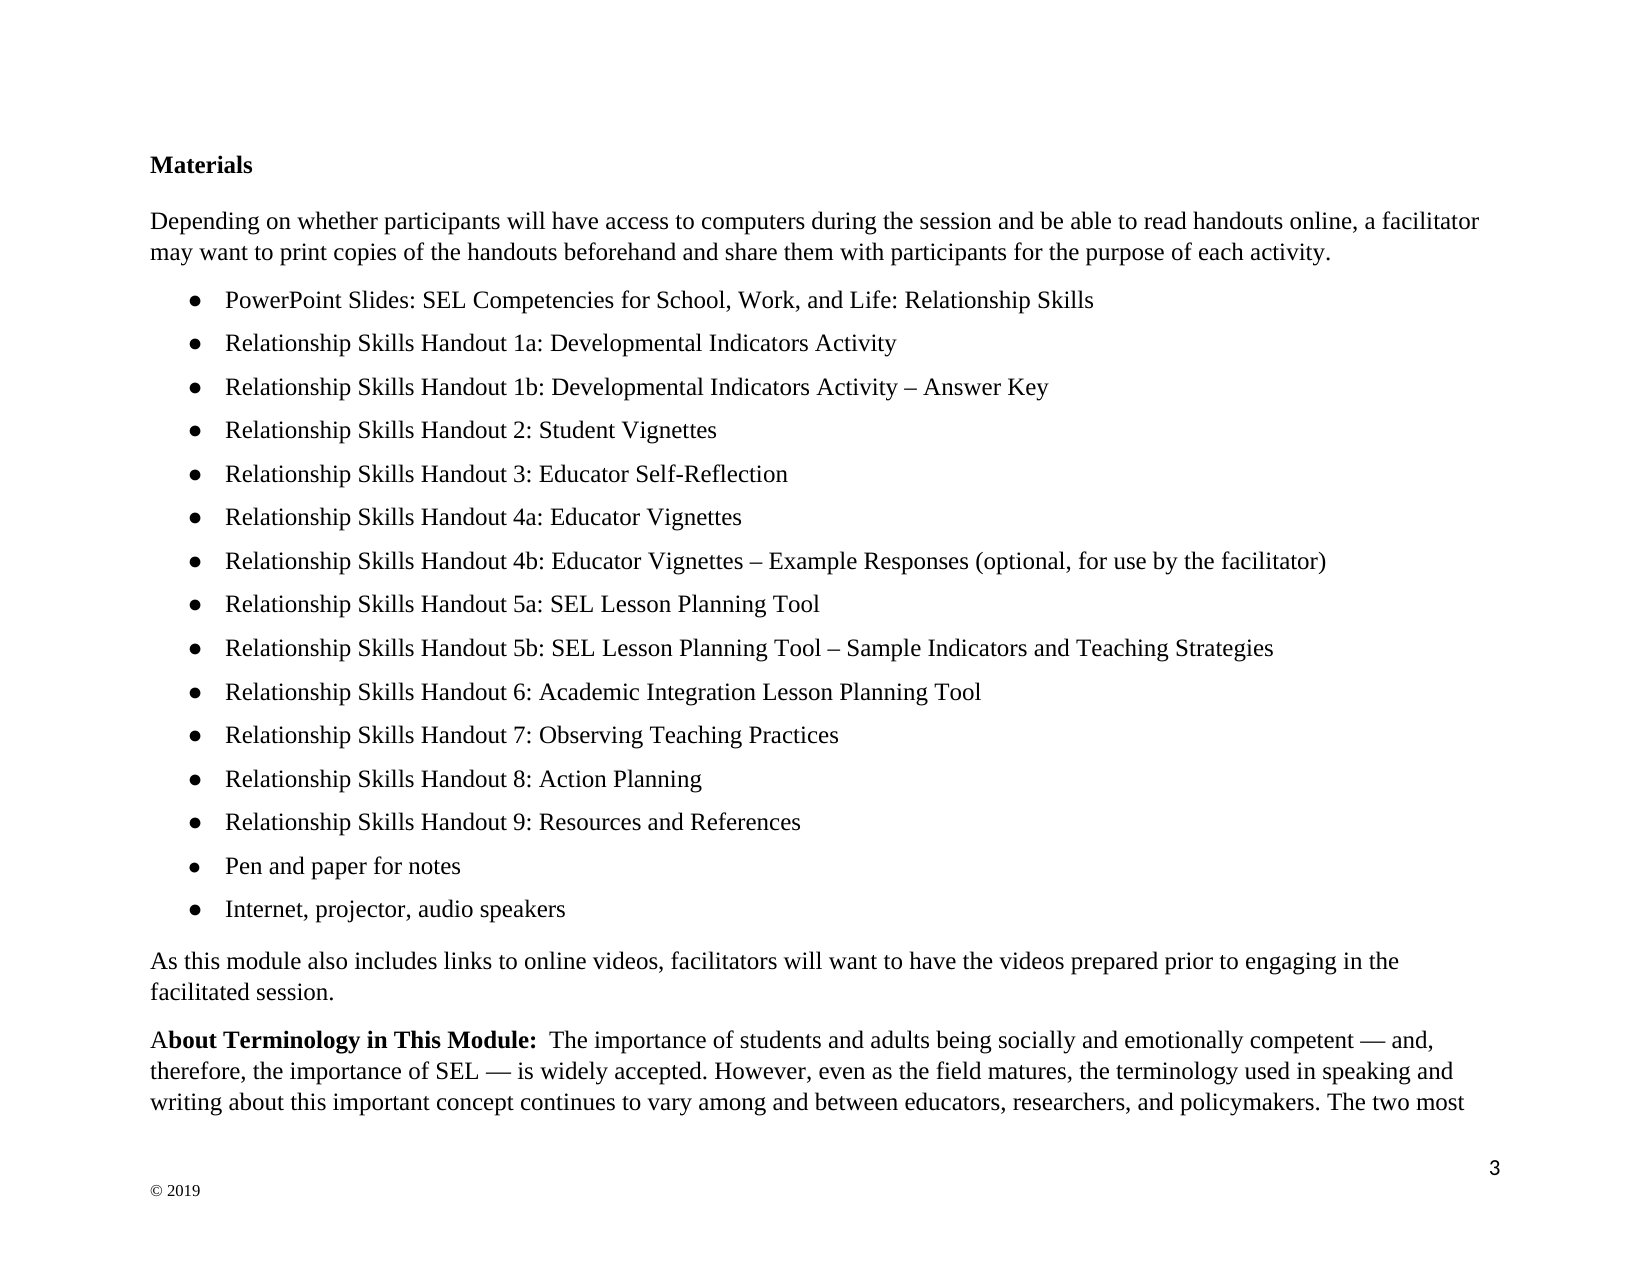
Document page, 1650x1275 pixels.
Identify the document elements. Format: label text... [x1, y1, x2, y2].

list Relationship Skills Handout 5a: SEL Lesson Planning Tool [187, 589, 1500, 618]
list Relationship Skills Handout 1b: Developmental Indicators Activity – Answer Key [187, 372, 1500, 401]
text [150, 1025, 1500, 1116]
list Relationship Skills Handout 8: Action Planning [187, 764, 1500, 792]
list Relationship Skills Handout 7: Observing Teaching Practices [187, 720, 1500, 749]
list Relationship Skills Handout 3: Educator Self-Reflection [187, 459, 1500, 488]
list PowerPoint Slides: SEL Competencies for School, Work, and Life: Relationship Skills [187, 285, 1500, 313]
list Relationship Skills Handout 2: Student Vignettes [187, 415, 1500, 444]
text As this module also includes links to online videos, facilitators will want to have the videos prepared prior to engaging in the facilitated session. [150, 946, 1500, 1006]
subtitle Materials [150, 150, 1500, 179]
list Internet, projector, audio speakers [187, 894, 1500, 923]
list Relationship Skills Handout 6: Academic Integration Lesson Planning Tool [187, 677, 1500, 705]
list Relationship Skills Handout 4a: Educator Vignettes [187, 502, 1500, 531]
list Relationship Skills Handout 9: Resources and References [187, 807, 1500, 836]
text Depending on whether participants will have access to computers during the session and be able to read handouts online, a facilitator may want to print copies of the handouts beforehand and share them with participants for the purpose of each activity. [150, 206, 1500, 266]
list Relationship Skills Handout 5b: SEL Lesson Planning Tool – Sample Indicators and Teaching Strategies [187, 633, 1500, 662]
list Relationship Skills Handout 1a: Developmental Indicators Activity [187, 328, 1500, 357]
list Relationship Skills Handout 4b: Educator Vignettes – Example Responses (optional, for use by the facilitator) [187, 546, 1500, 575]
list Pen and paper for notes [187, 851, 1500, 879]
